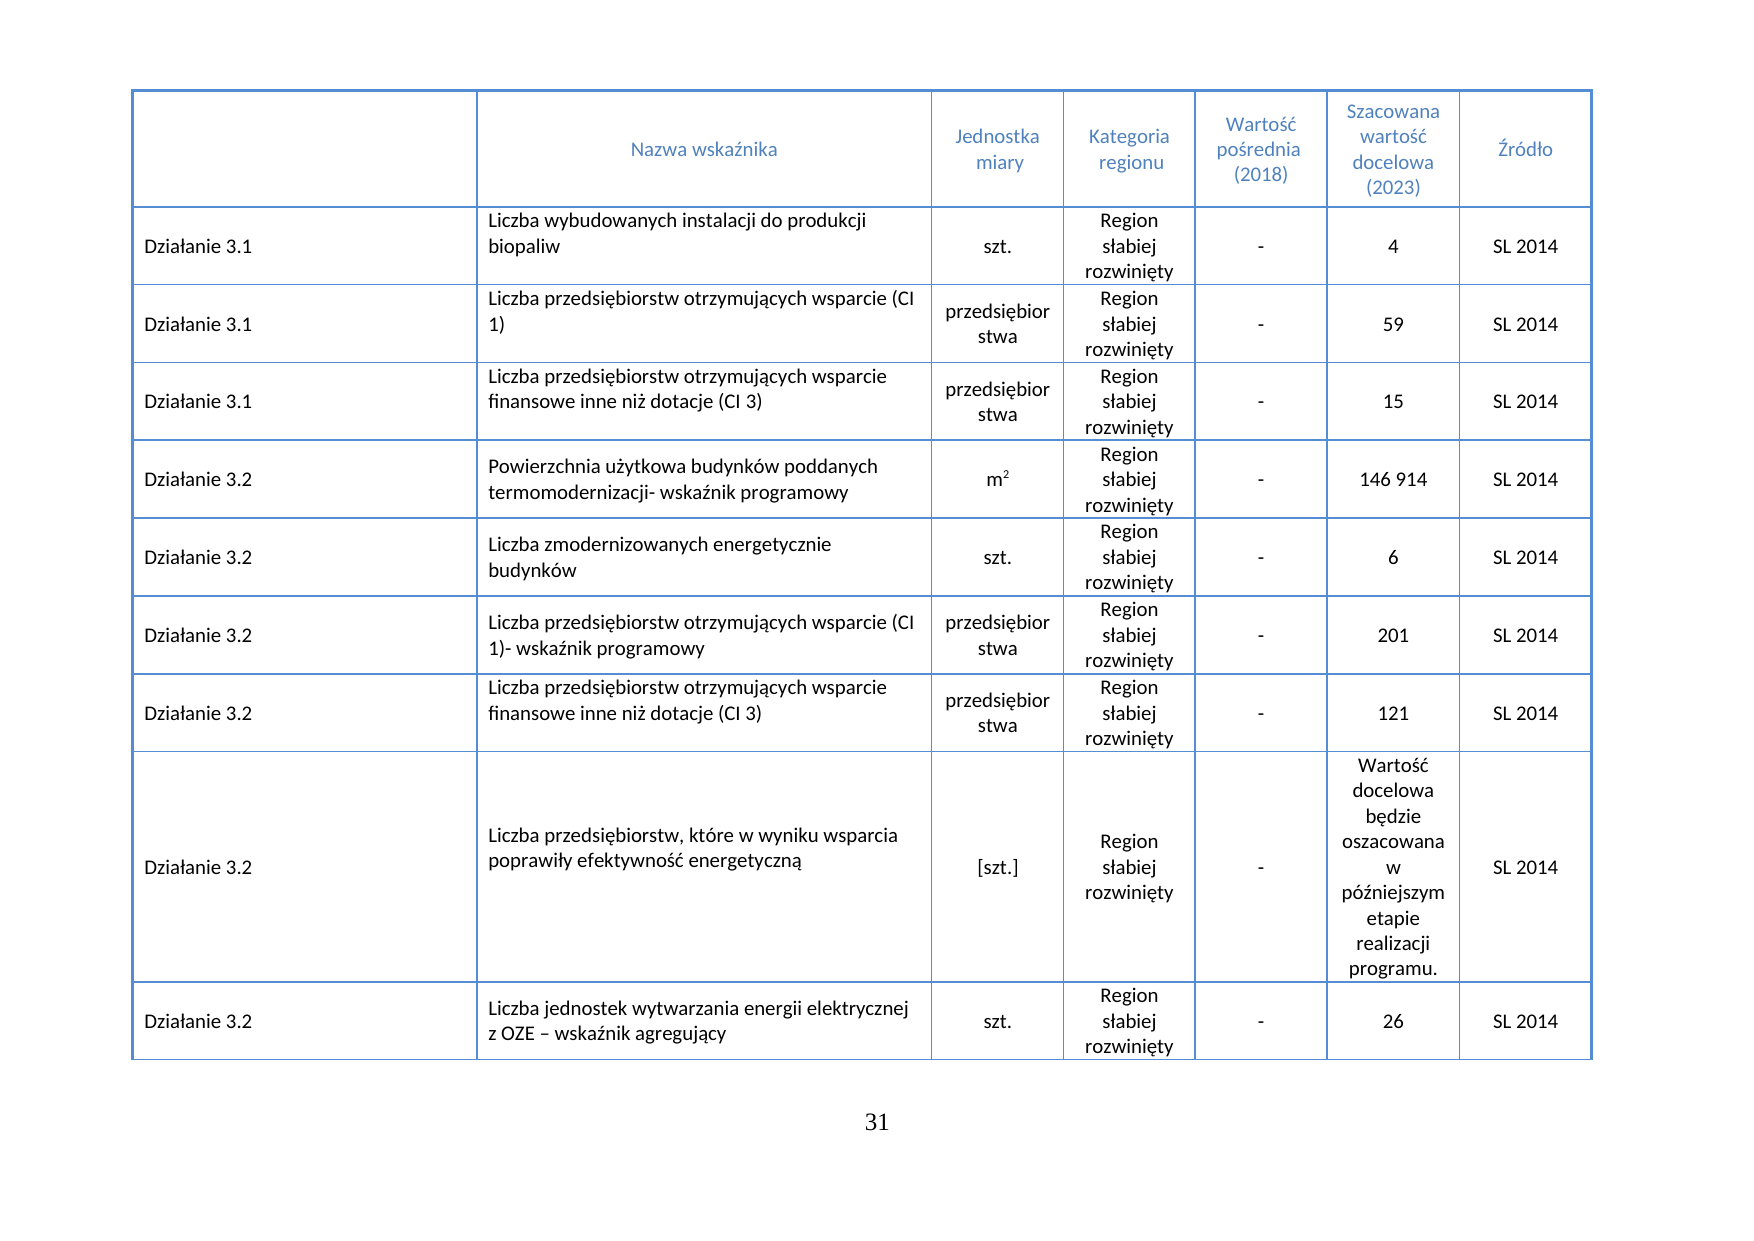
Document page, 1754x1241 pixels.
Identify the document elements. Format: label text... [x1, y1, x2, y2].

table_cell 15 [1328, 363, 1459, 439]
table_cell Region słabiej rozwinięty [1064, 752, 1194, 981]
table_cell - [1196, 752, 1326, 981]
table_cell SL 2014 [1460, 597, 1590, 673]
table_cell Liczba przedsiębiorstw otrzymujących wsparcie finansowe inne niż dotacje (CI 3) [478, 675, 931, 751]
table_header Nazwa wskaźnika [478, 92, 931, 206]
table_cell Region słabiej rozwinięty [1064, 519, 1194, 595]
table_cell Działanie 3.1 [134, 363, 476, 439]
table_cell SL 2014 [1460, 675, 1590, 751]
table_cell Liczba wybudowanych instalacji do produkcji biopaliw [478, 208, 931, 284]
table_cell Działanie 3.2 [134, 983, 476, 1059]
table_cell - [1196, 208, 1326, 284]
table_header Kategoria regionu [1064, 92, 1194, 206]
table_cell Liczba zmodernizowanych energetycznie budynków [478, 519, 931, 595]
table_cell Liczba przedsiębiorstw otrzymujących wsparcie finansowe inne niż dotacje (CI 3) [478, 363, 931, 439]
table_cell 59 [1328, 285, 1459, 362]
table_cell Działanie 3.2 [134, 519, 476, 595]
table_cell przedsiębiorstwa [932, 285, 1063, 362]
table_cell Region słabiej rozwinięty [1064, 363, 1194, 439]
table_cell Liczba przedsiębiorstw, które w wyniku wsparcia poprawiły efektywność energetyczną [478, 752, 931, 981]
table_cell 4 [1328, 208, 1459, 284]
table_cell Region słabiej rozwinięty [1064, 441, 1194, 517]
table_cell Działanie 3.2 [134, 597, 476, 673]
table_header [134, 92, 476, 206]
table_cell 201 [1328, 597, 1459, 673]
table_cell SL 2014 [1460, 752, 1590, 981]
table_cell Region słabiej rozwinięty [1064, 285, 1194, 362]
table_cell Działanie 3.2 [134, 675, 476, 751]
table_cell szt. [932, 208, 1063, 284]
table_cell 6 [1328, 519, 1459, 595]
table_cell przedsiębiorstwa [932, 675, 1063, 751]
table_cell przedsiębiorstwa [932, 597, 1063, 673]
table_cell 26 [1328, 983, 1459, 1059]
table_cell [szt.] [932, 752, 1063, 981]
table_cell Region słabiej rozwinięty [1064, 597, 1194, 673]
table_header Jednostka miary [932, 92, 1063, 206]
table_cell 121 [1328, 675, 1459, 751]
table_cell Działanie 3.2 [134, 752, 476, 981]
table_cell - [1196, 597, 1326, 673]
table_cell SL 2014 [1460, 441, 1590, 517]
table_cell SL 2014 [1460, 208, 1590, 284]
table_cell SL 2014 [1460, 519, 1590, 595]
table_cell - [1196, 363, 1326, 439]
table_cell Region słabiej rozwinięty [1064, 675, 1194, 751]
table_cell Powierzchnia użytkowa budynków poddanych termomodernizacji- wskaźnik programowy [478, 441, 931, 517]
table_header Szacowana wartość docelowa (2023) [1328, 92, 1459, 206]
table_cell Działanie 3.2 [134, 441, 476, 517]
table_cell szt. [932, 519, 1063, 595]
table_cell SL 2014 [1460, 983, 1590, 1059]
table_cell - [1196, 983, 1326, 1059]
table_cell m2 [932, 441, 1063, 517]
table_cell Region słabiej rozwinięty [1064, 983, 1194, 1059]
table_cell 146 914 [1328, 441, 1459, 517]
table_cell Liczba jednostek wytwarzania energii elektrycznej z OZE – wskaźnik agregujący [478, 983, 931, 1059]
table_cell SL 2014 [1460, 285, 1590, 362]
table_cell - [1196, 285, 1326, 362]
table_cell Działanie 3.1 [134, 208, 476, 284]
table_cell SL 2014 [1460, 363, 1590, 439]
table_cell - [1196, 441, 1326, 517]
table_cell szt. [932, 983, 1063, 1059]
table_cell - [1196, 519, 1326, 595]
table_cell Wartość docelowa będzie oszacowana w późniejszym etapie realizacji programu. [1328, 752, 1459, 981]
table_cell Liczba przedsiębiorstw otrzymujących wsparcie (CI 1)- wskaźnik programowy [478, 597, 931, 673]
table_cell Działanie 3.1 [134, 285, 476, 362]
table_header Wartość pośrednia (2018) [1196, 92, 1326, 206]
table_cell Region słabiej rozwinięty [1064, 208, 1194, 284]
table_header Źródło [1460, 92, 1590, 206]
table_cell - [1196, 675, 1326, 751]
table_cell Liczba przedsiębiorstw otrzymujących wsparcie (CI 1) [478, 285, 931, 362]
table_cell przedsiębiorstwa [932, 363, 1063, 439]
